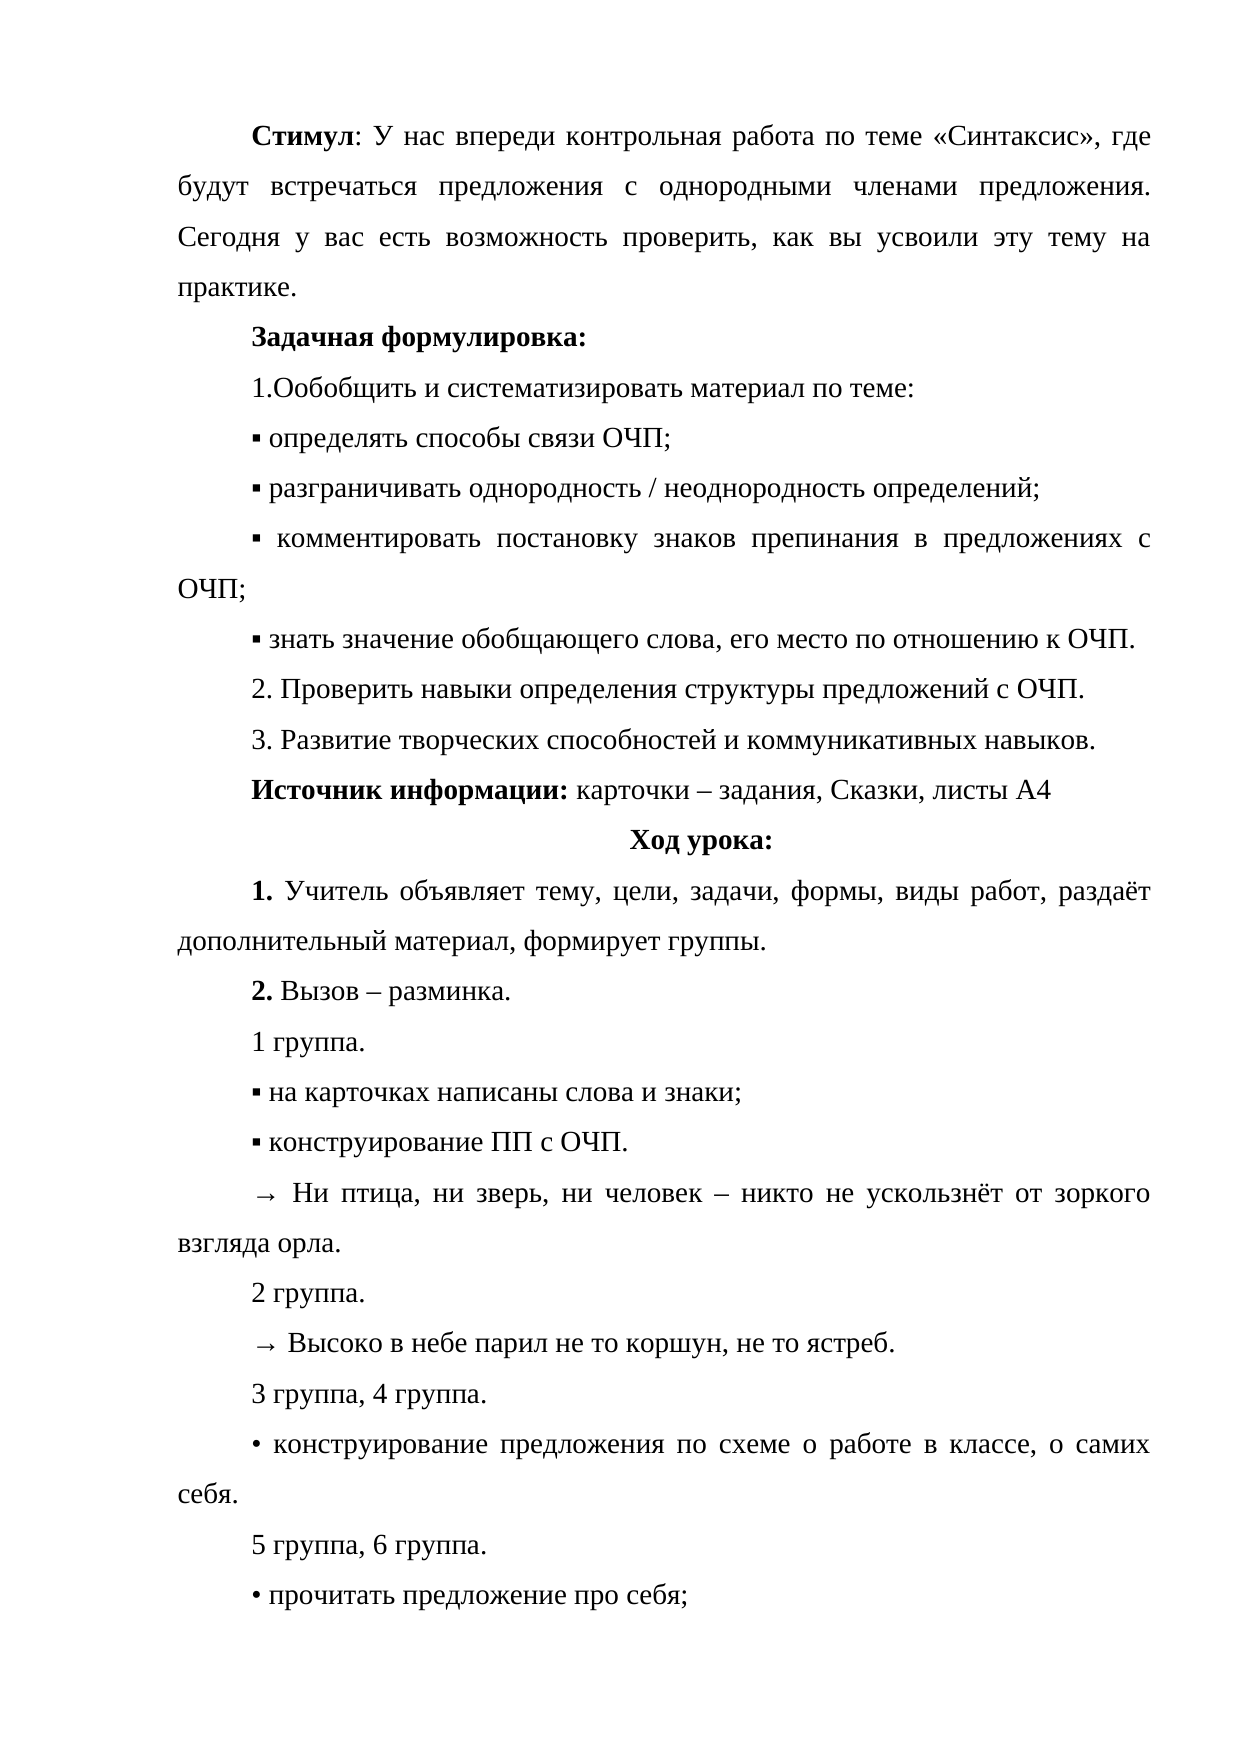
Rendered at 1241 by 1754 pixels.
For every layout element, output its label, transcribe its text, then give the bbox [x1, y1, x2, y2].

text Источник информации: карточки – задания, Сказки, листы А4 [177, 772, 1152, 806]
text 1. Учитель объявляет тему, цели, задачи, формы, виды работ, раздаёт дополнительный материал, формирует группы. [177, 873, 1152, 957]
text Задачная формулировка: [177, 319, 1152, 353]
text 3 группа, 4 группа. [177, 1376, 1152, 1409]
text Стимул: У нас впереди контрольная работа по теме «Синтаксис», где будут встречаться предложения с однородными членами предложения. Сегодня у вас есть возможность проверить, как вы усвоили эту тему на практике. [177, 118, 1152, 303]
text → Ни птица, ни зверь, ни человек – никто не ускользнёт от зоркого взгляда орла. [177, 1175, 1152, 1258]
text ▪ разграничивать однородность / неоднородность определений; [177, 470, 1152, 504]
text • конструирование предложения по схеме о работе в классе, о самих себя. [177, 1426, 1152, 1510]
text 2. Вызов – разминка. [177, 973, 1152, 1007]
text → Высоко в небе парил не то коршун, не то ястреб. [177, 1326, 1152, 1359]
text ▪ конструирование ПП с ОЧП. [177, 1124, 1152, 1158]
text Ход урока: [177, 822, 1152, 856]
text • прочитать предложение про себя; [177, 1577, 1152, 1611]
text 5 группа, 6 группа. [177, 1527, 1152, 1560]
text 2 группа. [177, 1275, 1152, 1309]
text ▪ знать значение обобщающего слова, его место по отношению к ОЧП. [177, 621, 1152, 655]
text 3. Развитие творческих способностей и коммуникативных навыков. [177, 722, 1152, 755]
text 1 группа. [177, 1024, 1152, 1057]
text ▪ определять способы связи ОЧП; [177, 420, 1152, 453]
text 1.Ообобщить и систематизировать материал по теме: [177, 370, 1152, 403]
text 2. Проверить навыки определения структуры предложений с ОЧП. [177, 672, 1152, 705]
text ▪ на карточках написаны слова и знаки; [177, 1074, 1152, 1108]
text ▪ комментировать постановку знаков препинания в предложениях с ОЧП; [177, 521, 1152, 604]
